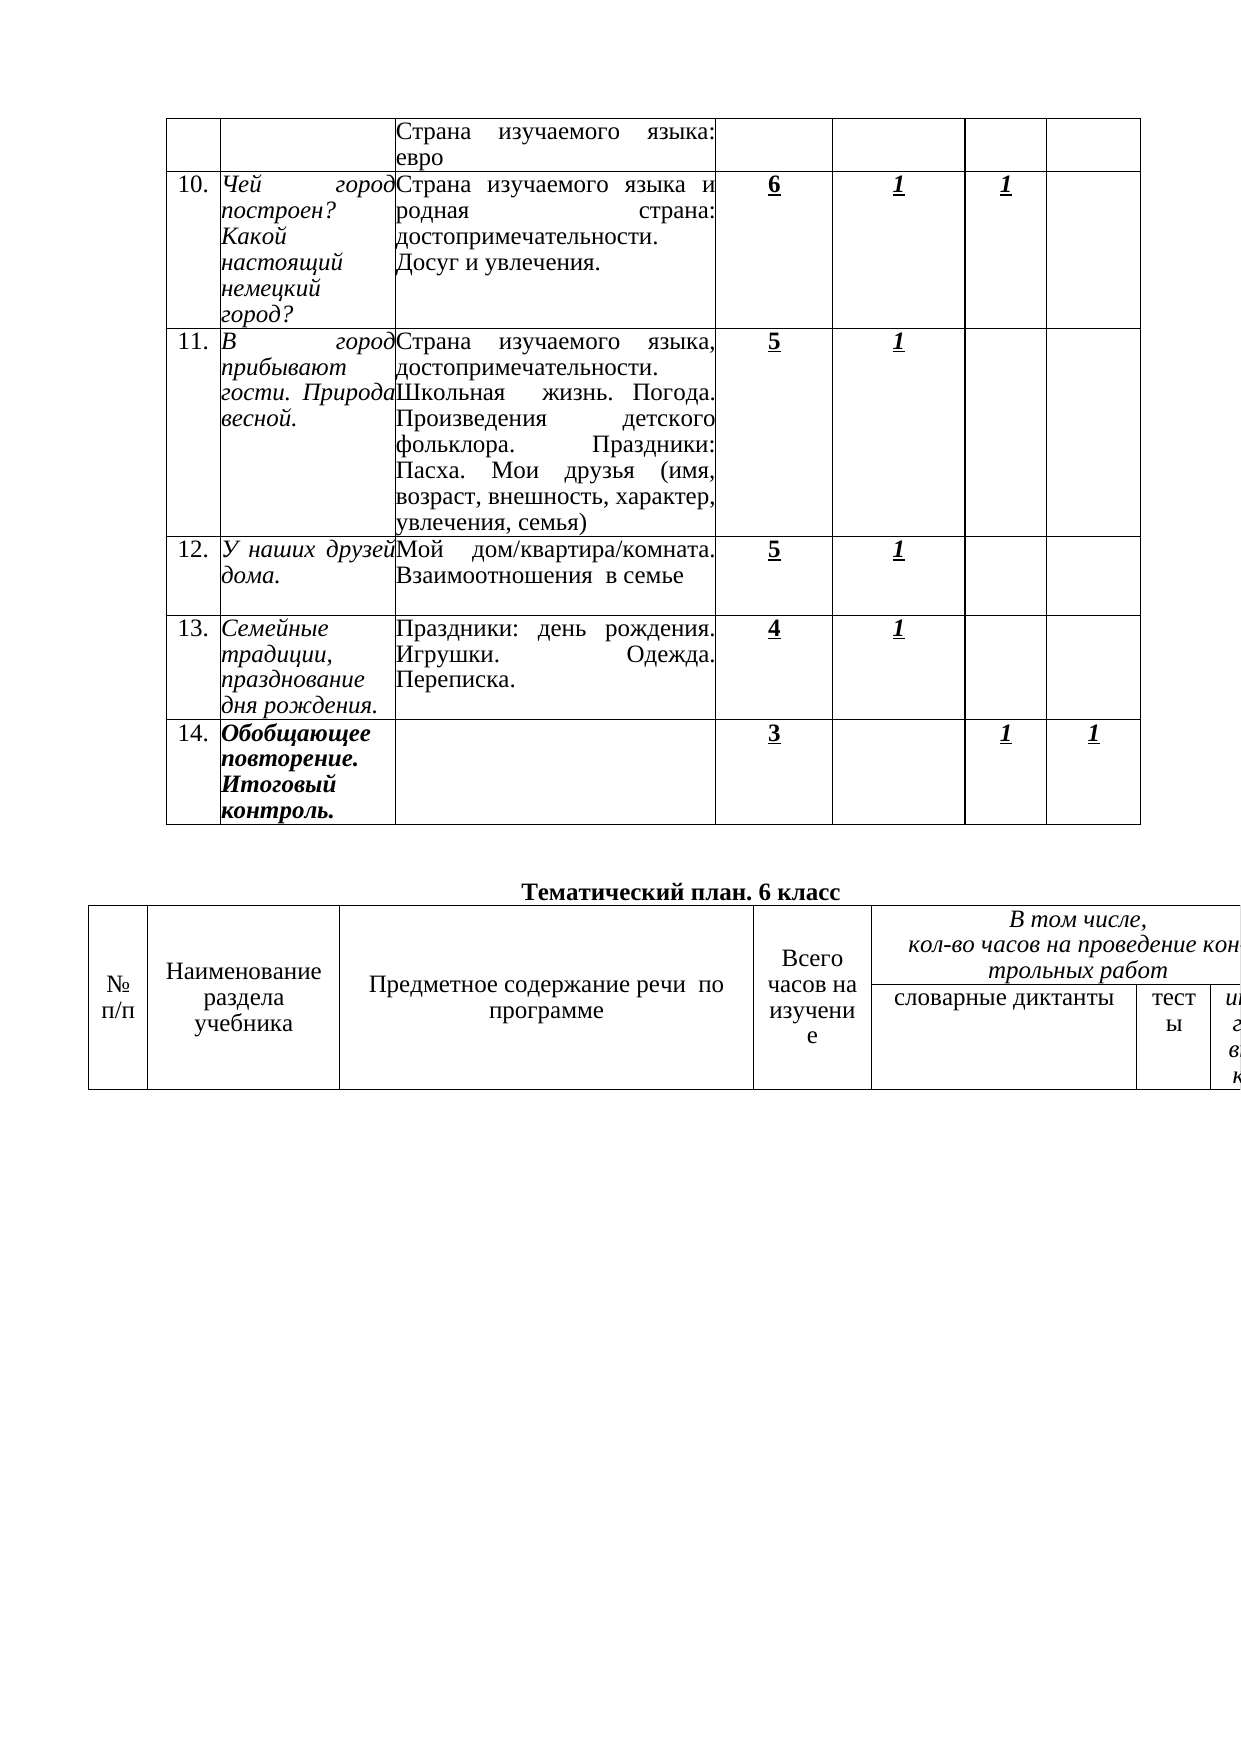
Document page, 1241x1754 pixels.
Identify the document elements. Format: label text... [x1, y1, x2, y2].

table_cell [396, 119, 715, 171]
table_cell 6 [716, 172, 832, 327]
table_cell [167, 537, 220, 614]
table_cell тесты [1137, 985, 1210, 1089]
table_cell [167, 616, 220, 719]
table_cell Праздники: день рождения. Игрушки. Одежда. Переписка. [396, 616, 715, 719]
table_header Всего часов на изучение [754, 906, 871, 1089]
table_cell [167, 329, 220, 536]
table_cell итоговые к/р [1211, 985, 1240, 1089]
table_cell [1047, 537, 1140, 614]
table_header № п/п [89, 906, 147, 1089]
table_cell [966, 537, 1046, 614]
table_cell 6 [716, 119, 832, 171]
table_cell 1 [1047, 720, 1140, 824]
table_cell Страна изучаемого языка, достопримечательности. Школьная жизнь. Погода. Произведения детского фольклора. Праздники: Пасха. Мои друзья (имя, возраст, внешность, характер, увлечения, семья) [396, 329, 715, 536]
table_header В том числе, кол-во часов на проведение контрольных работ [872, 906, 1240, 984]
table_cell [396, 720, 715, 824]
table_cell 3 [716, 720, 832, 824]
table_cell В город прибывают гости. Природа весной. [221, 329, 395, 536]
table_cell 1 [966, 720, 1046, 824]
table_header Наименование раздела учебника [148, 906, 339, 1089]
table_cell 1 [833, 172, 964, 327]
table_cell 1 [1047, 119, 1140, 171]
table_cell [167, 172, 220, 327]
table_cell [833, 720, 964, 824]
table_cell 5 [716, 537, 832, 614]
table_cell 1 [833, 616, 964, 719]
table_cell 1 [966, 172, 1046, 327]
table_cell 1 [833, 119, 964, 171]
table_cell Обобщающее повторение. Итоговый контроль. [221, 720, 395, 824]
table_cell [966, 329, 1046, 536]
text Тематический план. 6 класс [177, 879, 1152, 905]
table_cell [167, 720, 220, 824]
table_cell Мой дом/квартира/комната. Взаимоотношения в семье [396, 537, 715, 614]
table_cell Семейные традиции, празднование дня рождения. [221, 616, 395, 719]
table_cell [167, 119, 220, 171]
table_cell 4 [716, 616, 832, 719]
table_cell 1 [833, 329, 964, 536]
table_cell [221, 119, 395, 171]
table_cell словарные диктанты [872, 985, 1136, 1089]
table_cell 1 [833, 537, 964, 614]
table_cell [1047, 329, 1140, 536]
table_header Предметное содержание речи по программе [340, 906, 753, 1089]
table_cell [966, 616, 1046, 719]
table_cell У наших друзей дома. [221, 537, 395, 614]
table_cell Чей город построен? Какой настоящий немецкий город? [221, 172, 395, 327]
table_cell [1047, 172, 1140, 327]
table_cell 5 [716, 329, 832, 536]
table_cell [1047, 616, 1140, 719]
table_cell Страна изучаемого языка и родная страна: достопримечательности. Досуг и увлечения. [396, 172, 715, 327]
table_cell [966, 119, 1046, 171]
